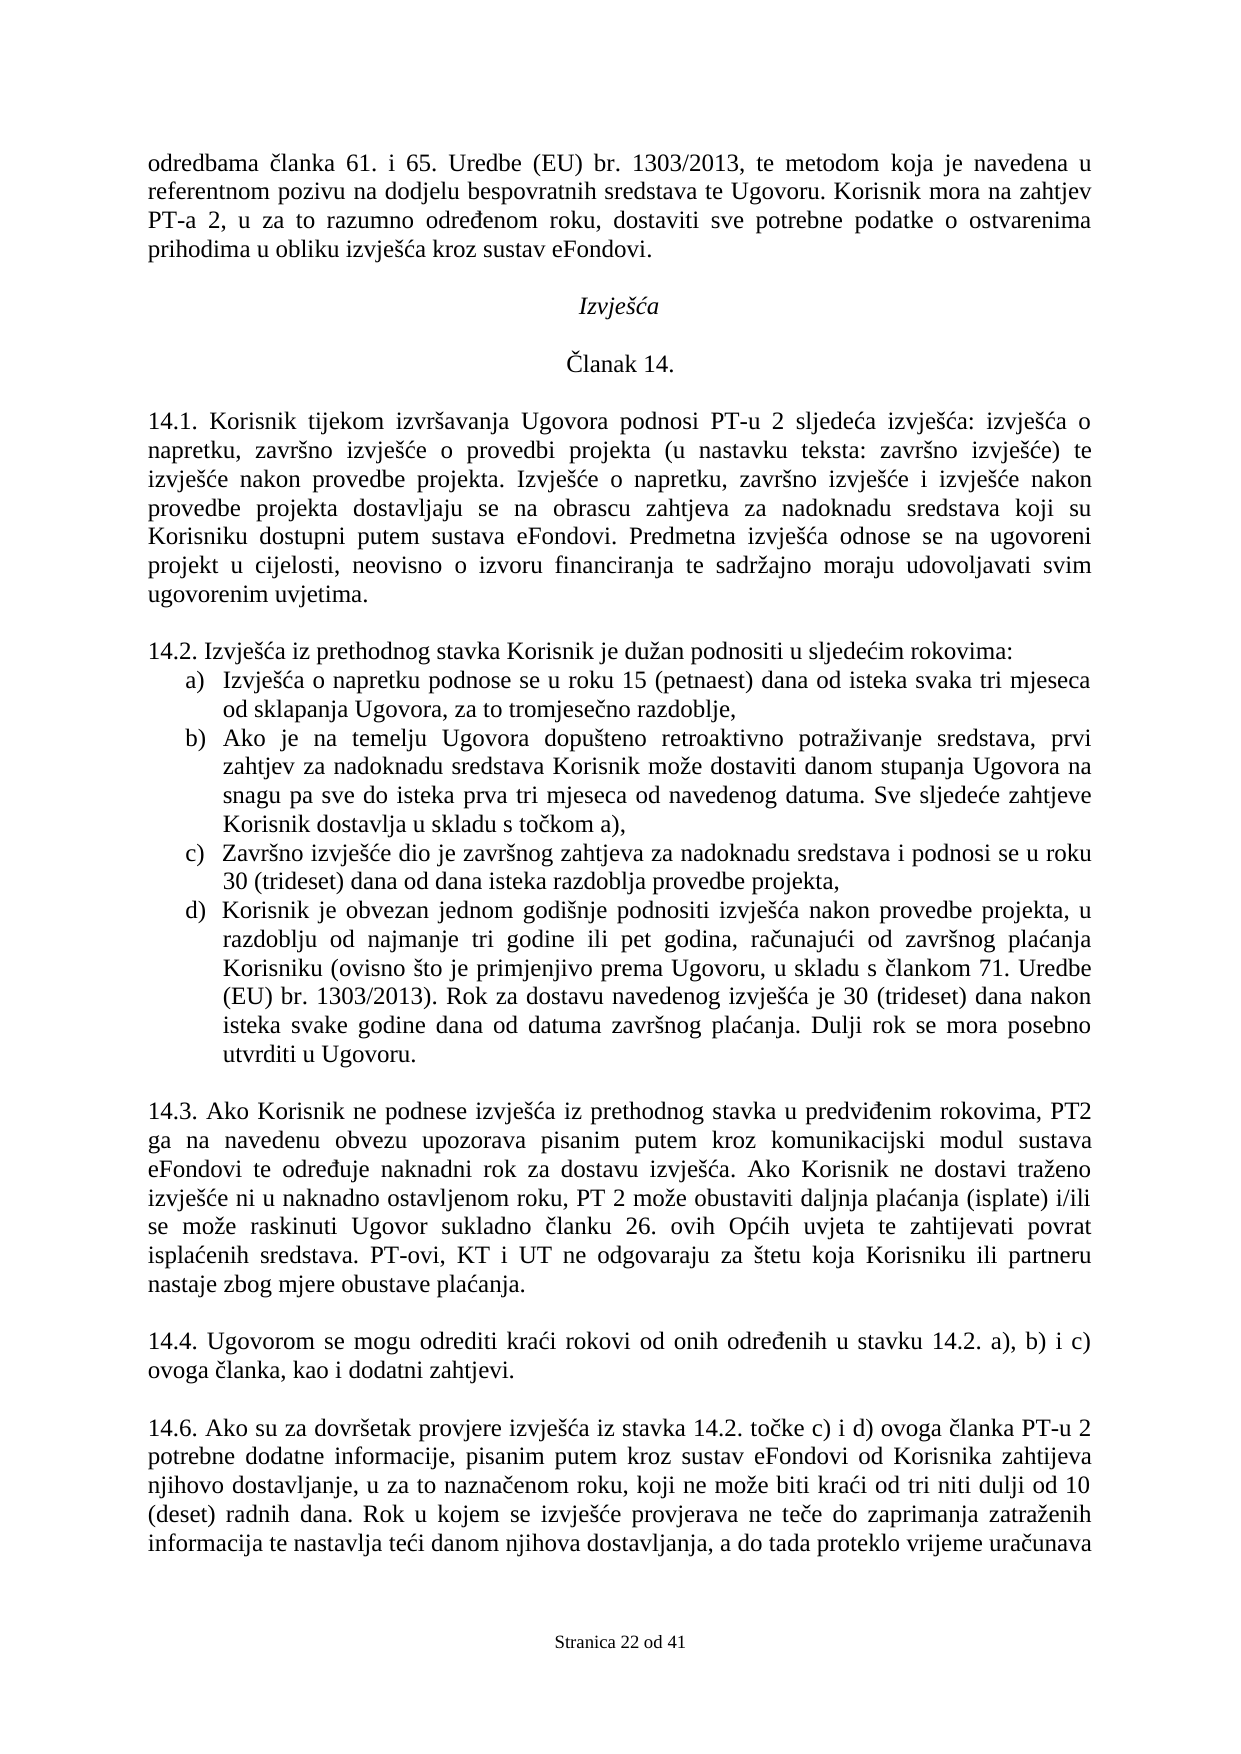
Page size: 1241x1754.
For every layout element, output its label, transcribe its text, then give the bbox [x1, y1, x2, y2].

list Korisnik je obvezan jednom godišnje podnositi izvješća nakon provedbe projekta, u razdoblju od najmanje tri godine ili pet godina, računajući od završnog plaćanja Korisniku (ovisno što je primjenjivo prema Ugovoru, u skladu s člankom 71. Uredbe (EU) br. 1303/2013). Rok za dostavu navedenog izvješća je 30 (trideset) dana nakon isteka svake godine dana od datuma završnog plaćanja. Dulji rok se mora posebno utvrditi u Ugovoru. [185, 895, 1092, 1068]
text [148, 1413, 1092, 1557]
text 14.3. Ako Korisnik ne podnese izvješća iz prethodnog stavka u predviđenim rokovima, PT2 ga na navedenu obvezu upozorava pisanim putem kroz komunikacijski modul sustava eFondovi te određuje naknadni rok za dostavu izvješća. Ako Korisnik ne dostavi traženo izvješće ni u naknadno ostavljenom roku, PT 2 može obustaviti daljnja plaćanja (isplate) i/ili se može raskinuti Ugovor sukladno članku 26. ovih Općih uvjeta te zahtijevati povrat isplaćenih sredstava. PT-ovi, KT i UT ne odgovaraju za štetu koja Korisniku ili partneru nastaje zbog mjere obustave plaćanja. [148, 1096, 1092, 1298]
text 14.1. Korisnik tijekom izvršavanja Ugovora podnosi PT-u 2 sljedeća izvješća: izvješća o napretku, završno izvješće o provedbi projekta (u nastavku teksta: završno izvješće) te izvješće nakon provedbe projekta. Izvješće o napretku, završno izvješće i izvješće nakon provedbe projekta dostavljaju se na obrascu zahtjeva za nadoknadu sredstava koji su Korisniku dostupni putem sustava eFondovi. Predmetna izvješća odnose se na ugovoreni projekt u cijelosti, neovisno o izvoru financiranja te sadržajno moraju udovoljavati svim ugovorenim uvjetima. [148, 406, 1092, 608]
text 14.2. Izvješća iz prethodnog stavka Korisnik je dužan podnositi u sljedećim rokovima: [148, 636, 1092, 665]
list Izvješća o napretku podnose se u roku 15 (petnaest) dana od isteka svaka tri mjeseca od sklapanja Ugovora, za to tromjesečno razdoblje, [185, 665, 1092, 723]
list Ako je na temelju Ugovora dopušteno retroaktivno potraživanje sredstava, prvi zahtjev za nadoknadu sredstava Korisnik može dostaviti danom stupanja Ugovora na snagu pa sve do isteka prva tri mjeseca od navedenog datuma. Sve sljedeće zahtjeve Korisnik dostavlja u skladu s točkom a), [185, 723, 1092, 838]
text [148, 148, 1092, 263]
text Izvješća [148, 291, 1092, 320]
text 14.4. Ugovorom se mogu odrediti kraći rokovi od onih određenih u stavku 14.2. a), b) i c) ovoga članka, kao i dodatni zahtjevi. [148, 1326, 1092, 1384]
list Završno izvješće dio je završnog zahtjeva za nadoknadu sredstava i podnosi se u roku 30 (trideset) dana od dana isteka razdoblja provedbe projekta, [185, 838, 1092, 895]
text Članak 14. [148, 349, 1092, 378]
